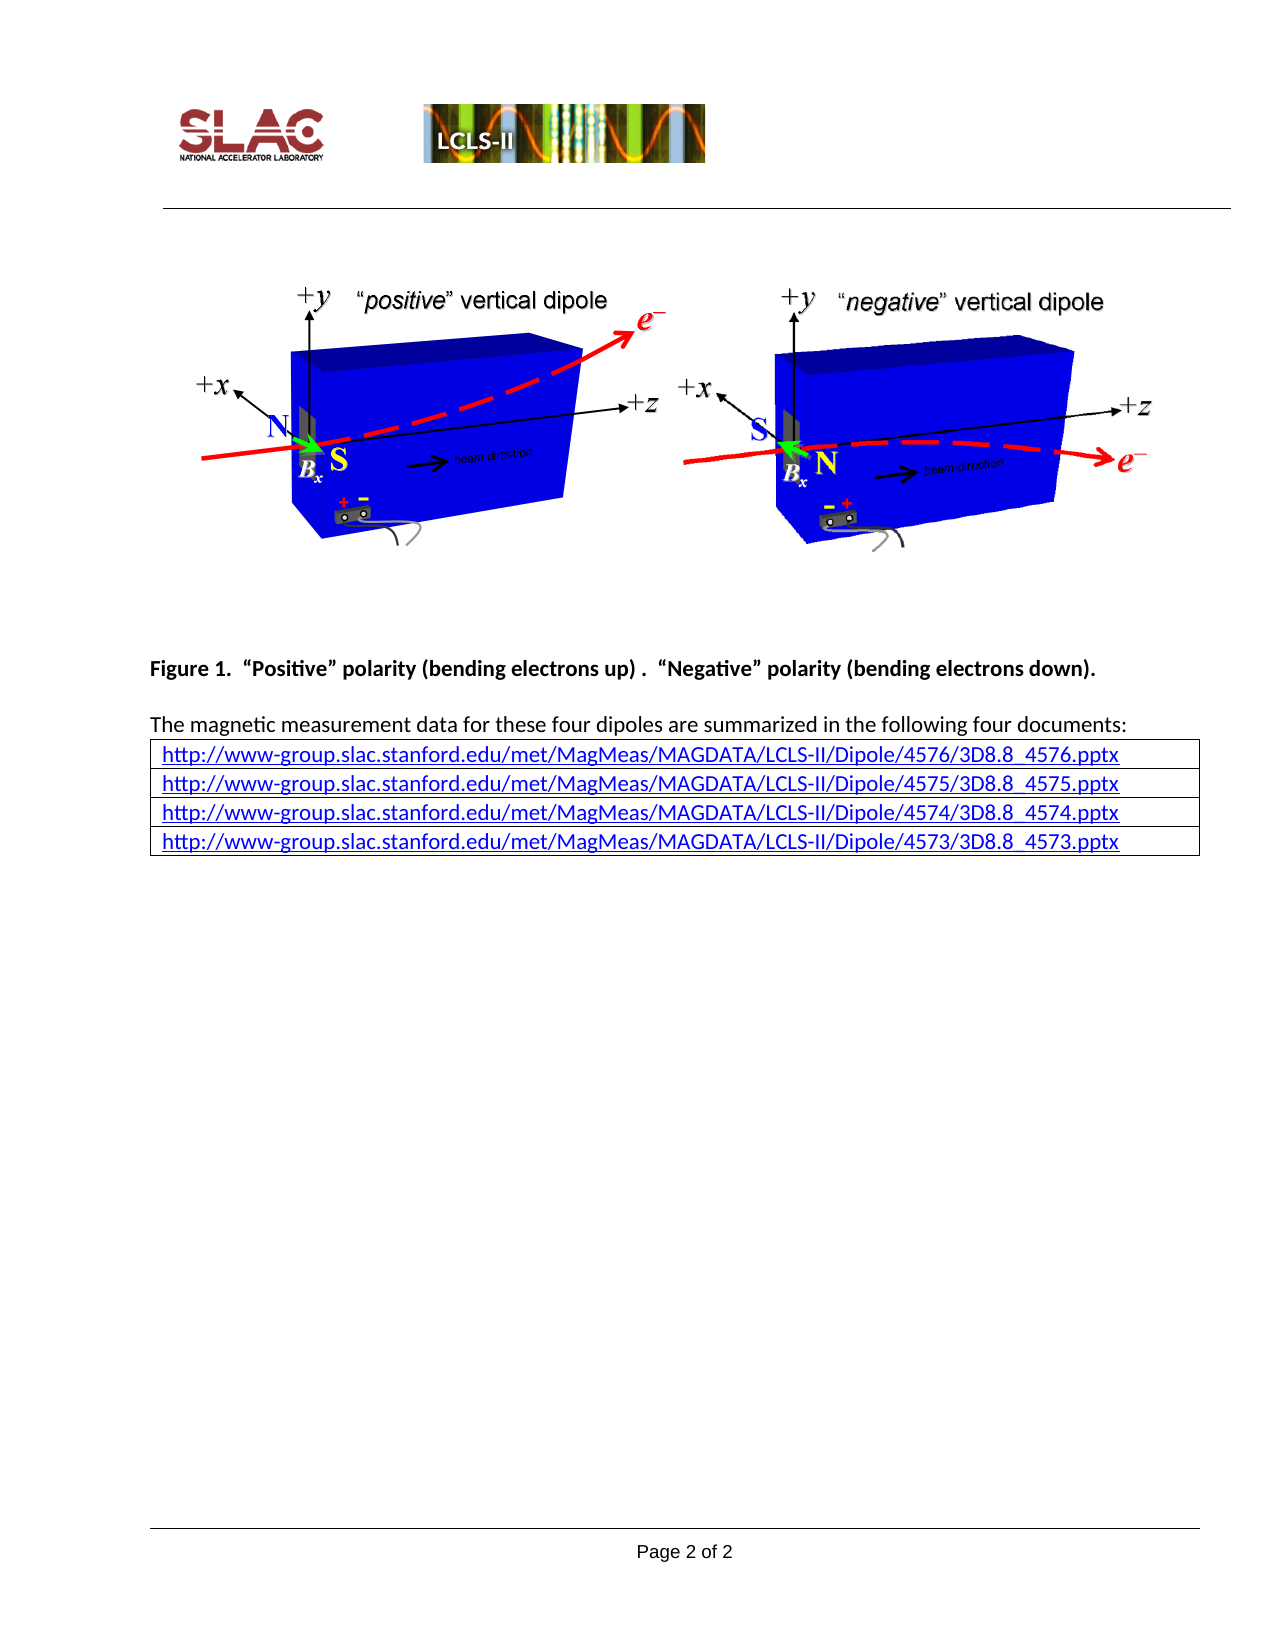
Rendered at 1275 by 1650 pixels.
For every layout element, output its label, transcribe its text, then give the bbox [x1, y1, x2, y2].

picture [423, 104, 706, 163]
table_cell http://www-group.slac.stanford.edu/met/MagMeas/MAGDATA/LCLS-II/Dipole/4575/3D8.8_4575.pptx [151, 769, 1199, 797]
picture [173, 90, 330, 178]
text Figure 1. “Positive” polarity (bending electrons up) . “Negative” polarity (bending electrons down). [150, 654, 1200, 683]
table_cell http://www-group.slac.stanford.edu/met/MagMeas/MAGDATA/LCLS-II/Dipole/4573/3D8.8_4573.pptx [151, 827, 1199, 855]
table_cell http://www-group.slac.stanford.edu/met/MagMeas/MAGDATA/LCLS-II/Dipole/4574/3D8.8_4574.pptx [151, 798, 1199, 826]
table_header http://www-group.slac.stanford.edu/met/MagMeas/MAGDATA/LCLS-II/Dipole/4576/3D8.8_4576.pptx [151, 740, 1199, 768]
picture [189, 279, 670, 554]
text The magnetic measurement data for these four dipoles are summarized in the following four documents: [150, 711, 1200, 739]
